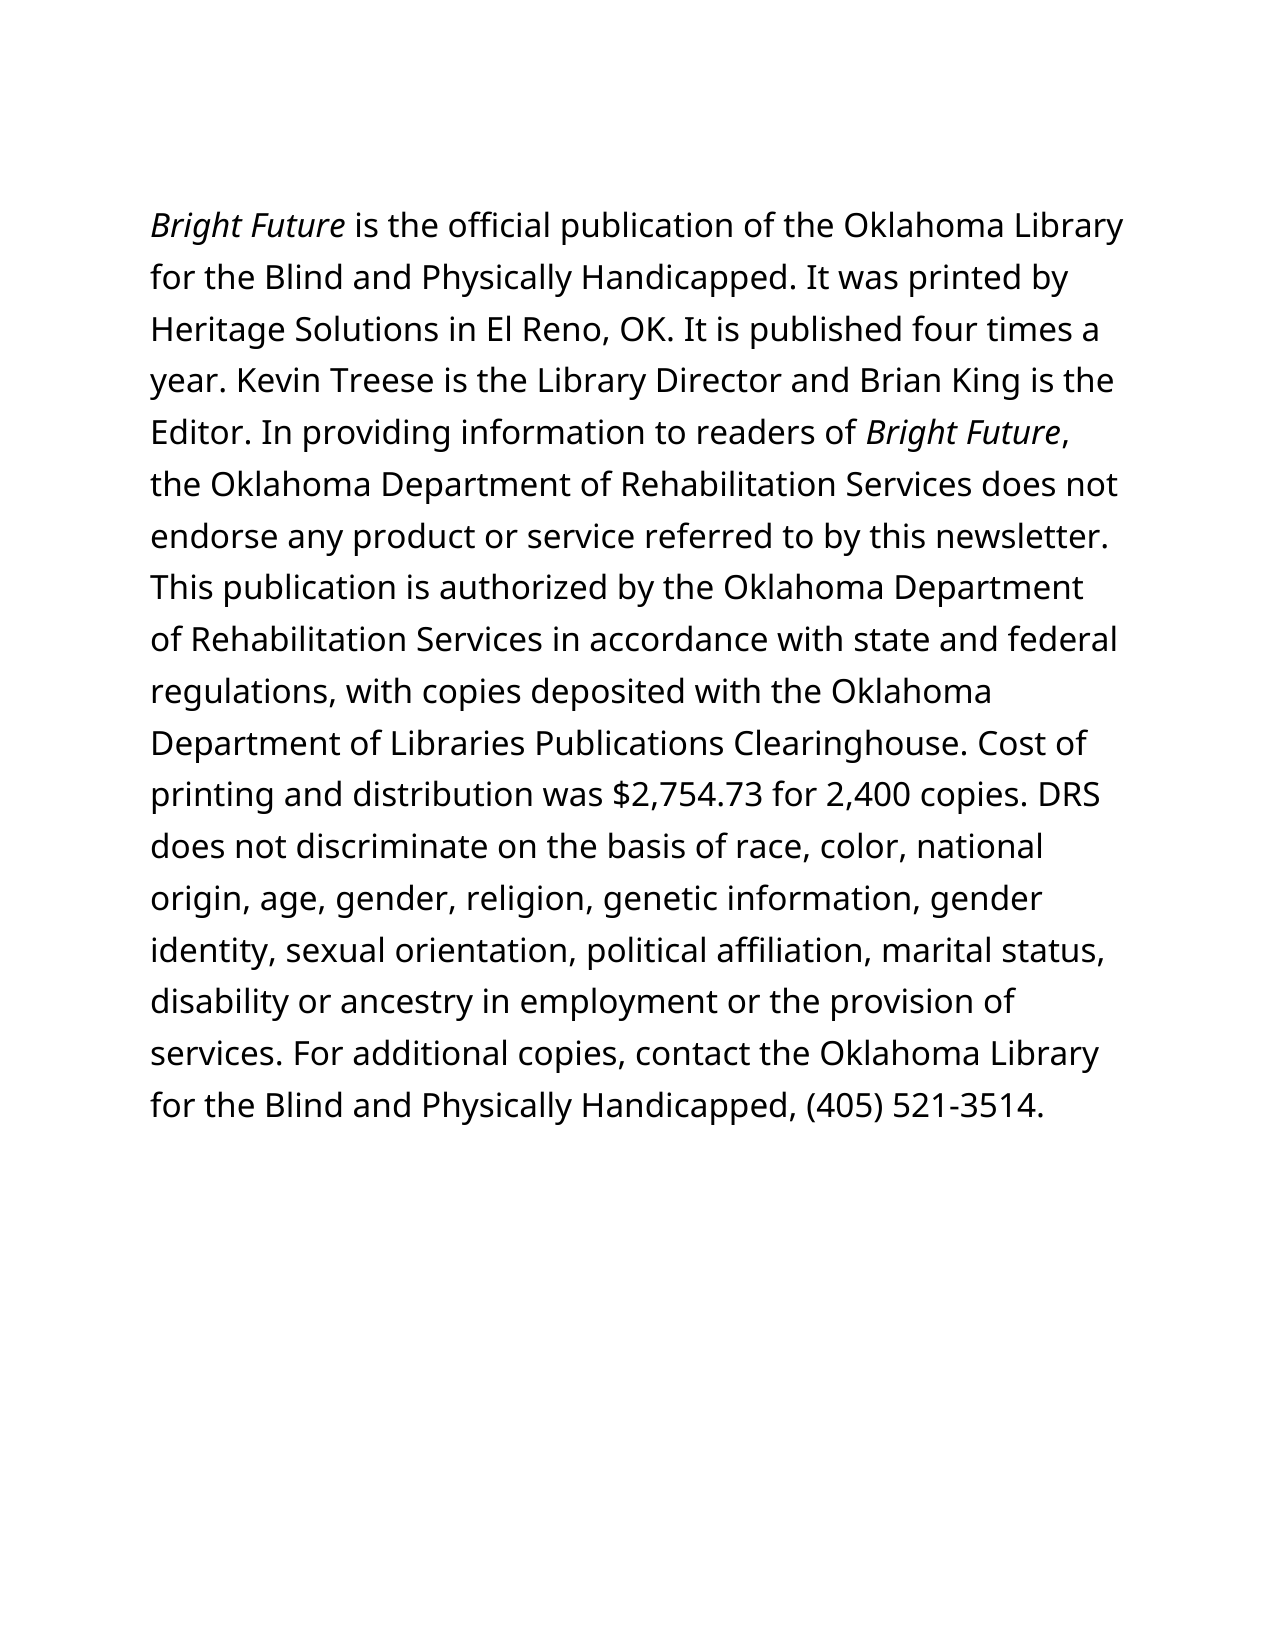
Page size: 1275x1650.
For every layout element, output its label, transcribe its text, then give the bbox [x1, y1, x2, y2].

text Bright Future is the official publication of the Oklahoma Library for the Blind and Physically Handicapped. It was printed by Heritage Solutions in El Reno, OK. It is published four times a year. Kevin Treese is the Library Director and Brian King is the Editor. In providing information to readers of Bright Future, the Oklahoma Department of Rehabilitation Services does not endorse any product or service referred to by this newsletter. This publication is authorized by the Oklahoma Department of Rehabilitation Services in accordance with state and federal regulations, with copies deposited with the Oklahoma Department of Libraries Publications Clearinghouse. Cost of printing and distribution was $2,754.73 for 2,400 copies. DRS does not discriminate on the basis of race, color, national origin, age, gender, religion, genetic information, gender identity, sexual orientation, political affiliation, marital status, disability or ancestry in employment or the provision of services. For additional copies, contact the Oklahoma Library for the Blind and Physically Handicapped, (405) 521-3514. [150, 202, 1125, 1127]
